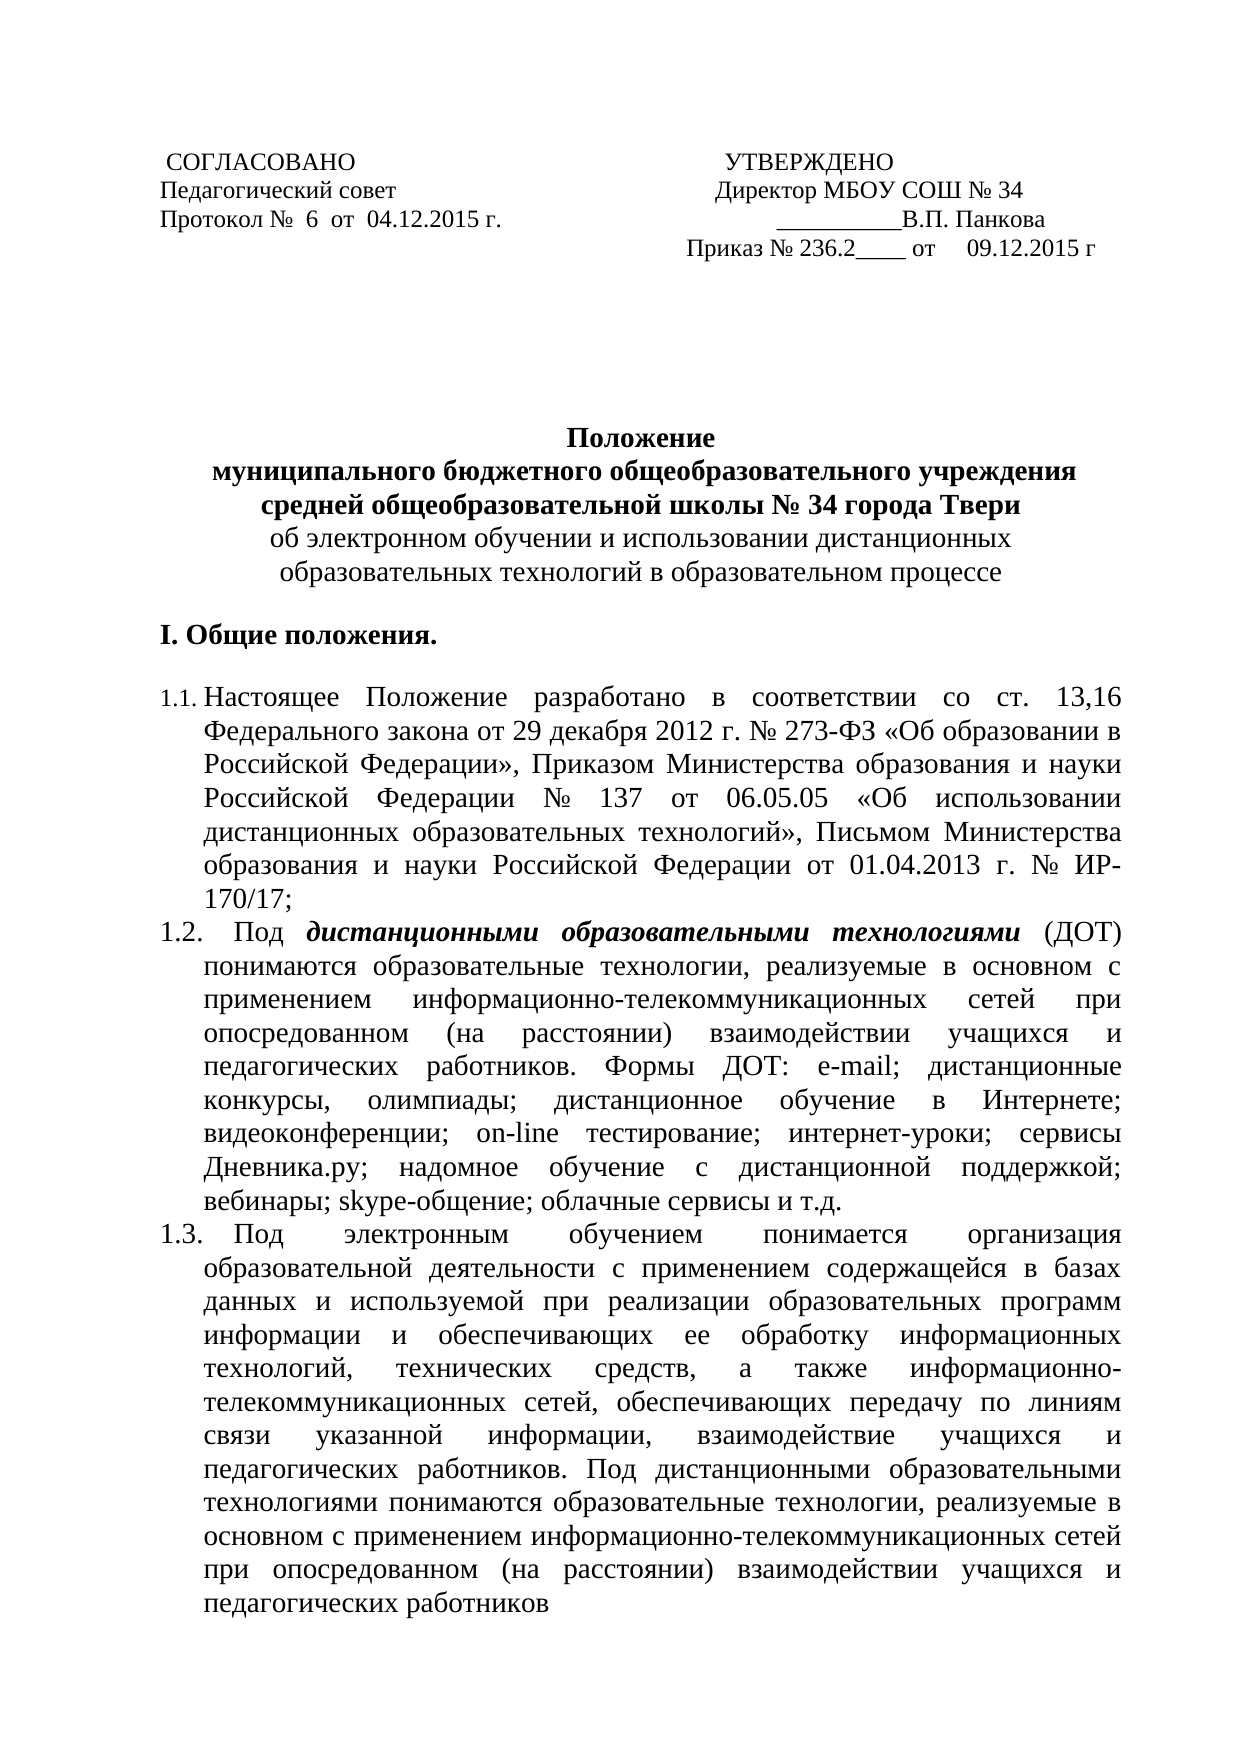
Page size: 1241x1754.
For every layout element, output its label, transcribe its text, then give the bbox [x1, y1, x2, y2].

text Положение [159, 420, 1122, 453]
list Под дистанционными образовательными технологиями (ДОТ) понимаются образовательные технологии, реализуемые в основном с применением информационно-телекоммуникационных сетей при опосредованном (на расстоянии) взаимодействии учащихся и педагогических работников. Формы ДОТ: e-mail; дистанционные конкурсы, олимпиады; дистанционное обучение в Интернете; видеоконференции; оn-line тестирование; интернет-уроки; сервисы Дневника.ру; надомное обучение с дистанционной поддержкой; вебинары; skype-общение; облачные сервисы и т.д. [159, 914, 1122, 1216]
text об электронном обучении и использовании дистанционных образовательных технологий в образовательном процессе [159, 521, 1122, 588]
text СОГЛАСОВАНО УТВЕРЖДЕНО [159, 147, 1122, 176]
list Настоящее Положение разработано в соответствии со ст. 13,16 Федерального закона от 29 декабря 2012 г. № 273-ФЗ «Об образовании в Российской Федерации», Приказом Министерства образования и науки Российской Федерации № 137 от 06.05.05 «Об использовании дистанционных образовательных технологий», Письмом Министерства образования и науки Российской Федерации от 01.04.2013 г. № ИР-170/17; [159, 679, 1122, 914]
text I. Общие положения. [159, 617, 1122, 650]
text Педагогический совет Директор МБОУ СОШ № 34 [159, 176, 1122, 204]
text Приказ № 236.2____ от 09.12.2015 г [159, 233, 1122, 262]
text Протокол № 6 от 04.12.2015 г. __________В.П. Панкова [159, 204, 1122, 233]
list Под электронным обучением понимается организация образовательной деятельности с применением содержащейся в базах данных и используемой при реализации образовательных программ информации и обеспечивающих ее обработку информационных технологий, технических средств, а также информационно-телекоммуникационных сетей, обеспечивающих передачу по линиям связи указанной информации, взаимодействие учащихся и педагогических работников. Под дистанционными образовательными технологиями понимаются образовательные технологии, реализуемые в основном с применением информационно-телекоммуникационных сетей при опосредованном (на расстоянии) взаимодействии учащихся и педагогических работников [159, 1216, 1122, 1619]
text муниципального бюджетного общеобразовательного учреждения средней общеобразовательной школы № 34 города Твери [159, 453, 1122, 521]
